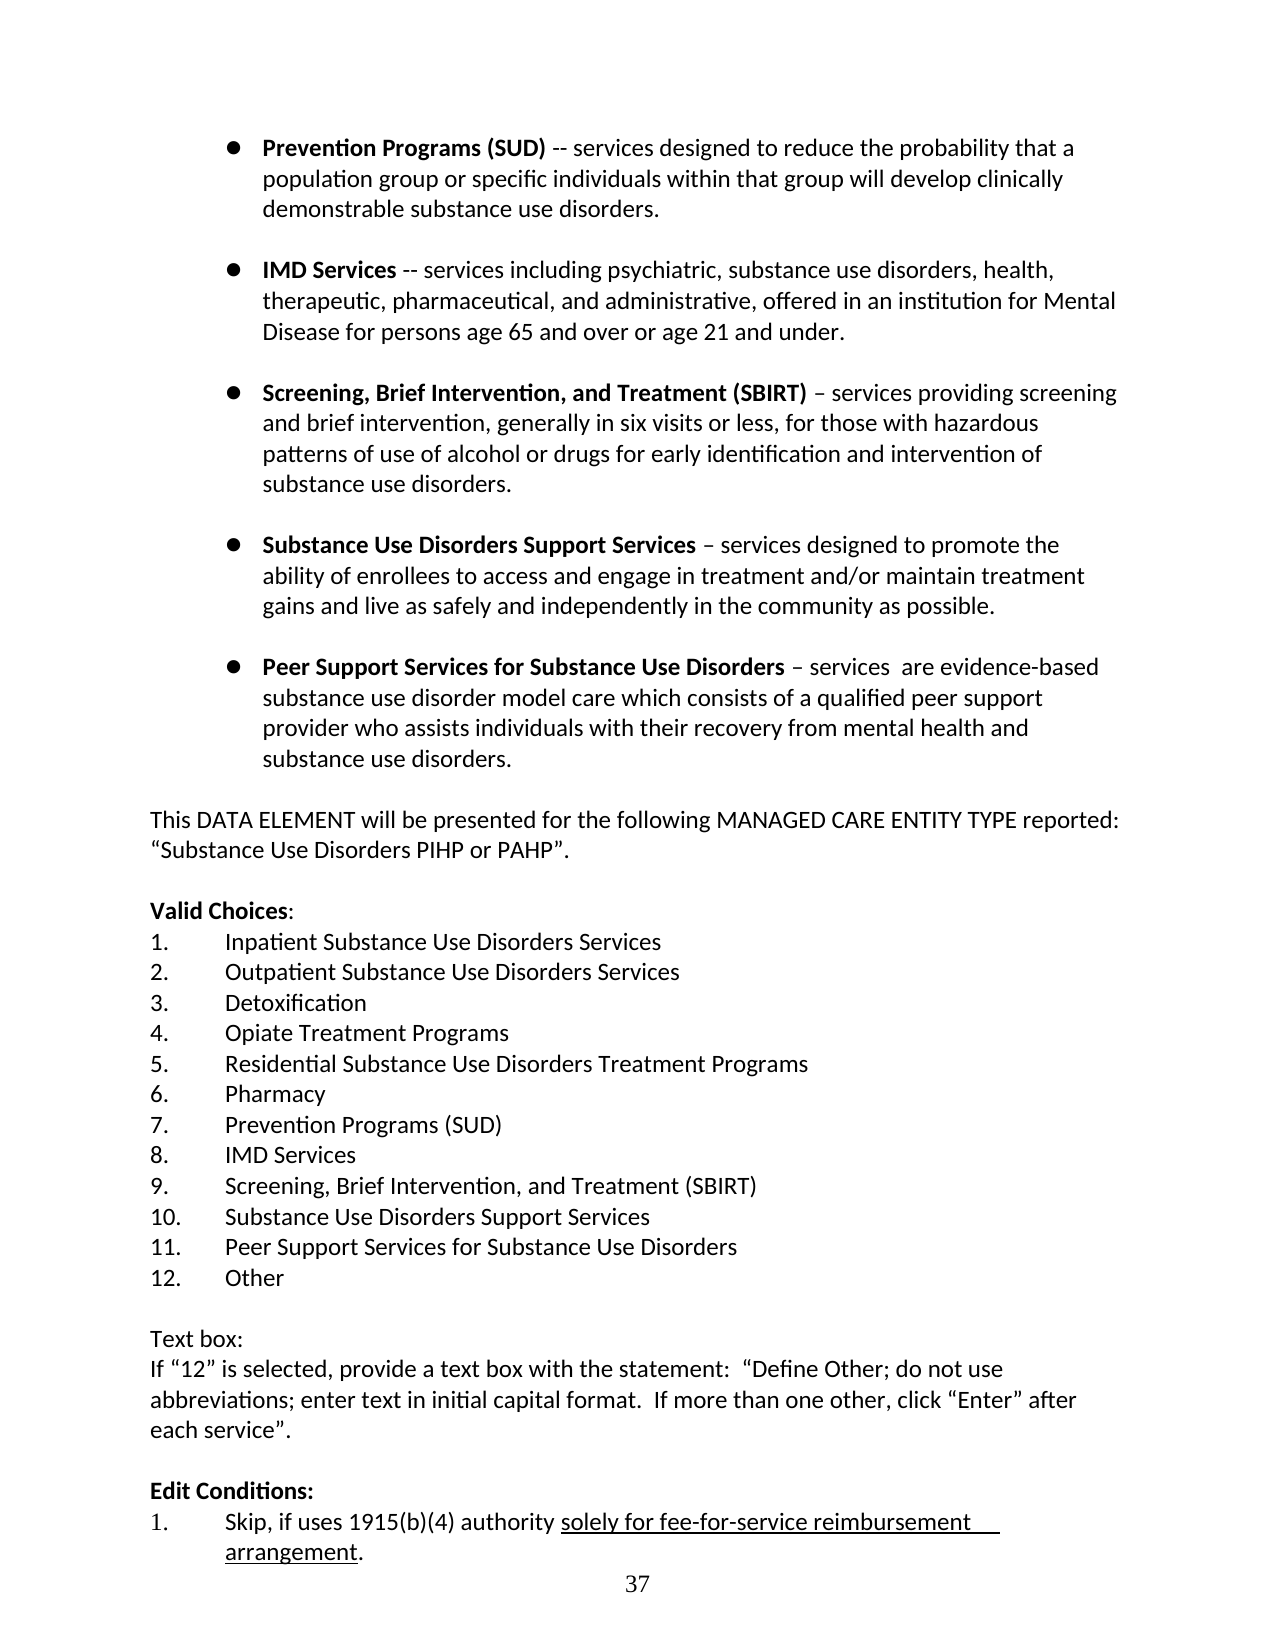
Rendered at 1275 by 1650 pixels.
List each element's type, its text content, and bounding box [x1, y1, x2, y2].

list Substance Use Disorders Support Services [150, 1201, 1125, 1231]
list Screening, Brief Intervention, and Treatment (SBIRT) [150, 1170, 1125, 1201]
list Residential Substance Use Disorders Treatment Programs [150, 1048, 1125, 1079]
list Prevention Programs (SUD) -- services designed to reduce the probability that a population group or specific individuals within that group will develop clinically demonstrable substance use disorders. [225, 132, 1125, 224]
list Skip, if uses 1915(b)(4) authority solely for fee-for-service reimbursement arrangement. [150, 1506, 1125, 1567]
text If “12” is selected, provide a text box with the statement: “Define Other; do not use abbreviations; enter text in initial capital format. If more than one other, click “Enter” after each service”. Edit Conditions: [150, 1353, 1125, 1506]
list Screening, Brief Intervention, and Treatment (SBIRT) – services providing screening and brief intervention, generally in six visits or less, for those with hazardous patterns of use of alcohol or drugs for early identification and intervention of substance use disorders. [225, 377, 1125, 499]
text Valid Choices: [150, 896, 1125, 926]
list IMD Services [150, 1140, 1125, 1170]
list Peer Support Services for Substance Use Disorders – services are evidence-based substance use disorder model care which consists of a qualified peer support provider who assists individuals with their recovery from mental health and substance use disorders. [225, 651, 1125, 773]
list Peer Support Services for Substance Use Disorders [150, 1231, 1125, 1262]
list Substance Use Disorders Support Services – services designed to promote the ability of enrollees to access and engage in treatment and/or maintain treatment gains and live as safely and independently in the community as possible. [225, 529, 1125, 621]
list Other [150, 1262, 1125, 1323]
text Text box: [150, 1323, 1125, 1353]
list Outpatient Substance Use Disorders Services [150, 957, 1125, 987]
list IMD Services -- services including psychiatric, substance use disorders, health, therapeutic, pharmaceutical, and administrative, offered in an institution for Mental Disease for persons age 65 and over or age 21 and under. [225, 254, 1125, 346]
list Inpatient Substance Use Disorders Services [150, 926, 1125, 957]
list Opiate Treatment Programs [150, 1018, 1125, 1048]
text This DATA ELEMENT will be presented for the following MANAGED CARE ENTITY TYPE reported: “Substance Use Disorders PIHP or PAHP”. [150, 804, 1125, 896]
list Pharmacy [150, 1079, 1125, 1109]
list Prevention Programs (SUD) [150, 1109, 1125, 1140]
list Detoxification [150, 987, 1125, 1018]
